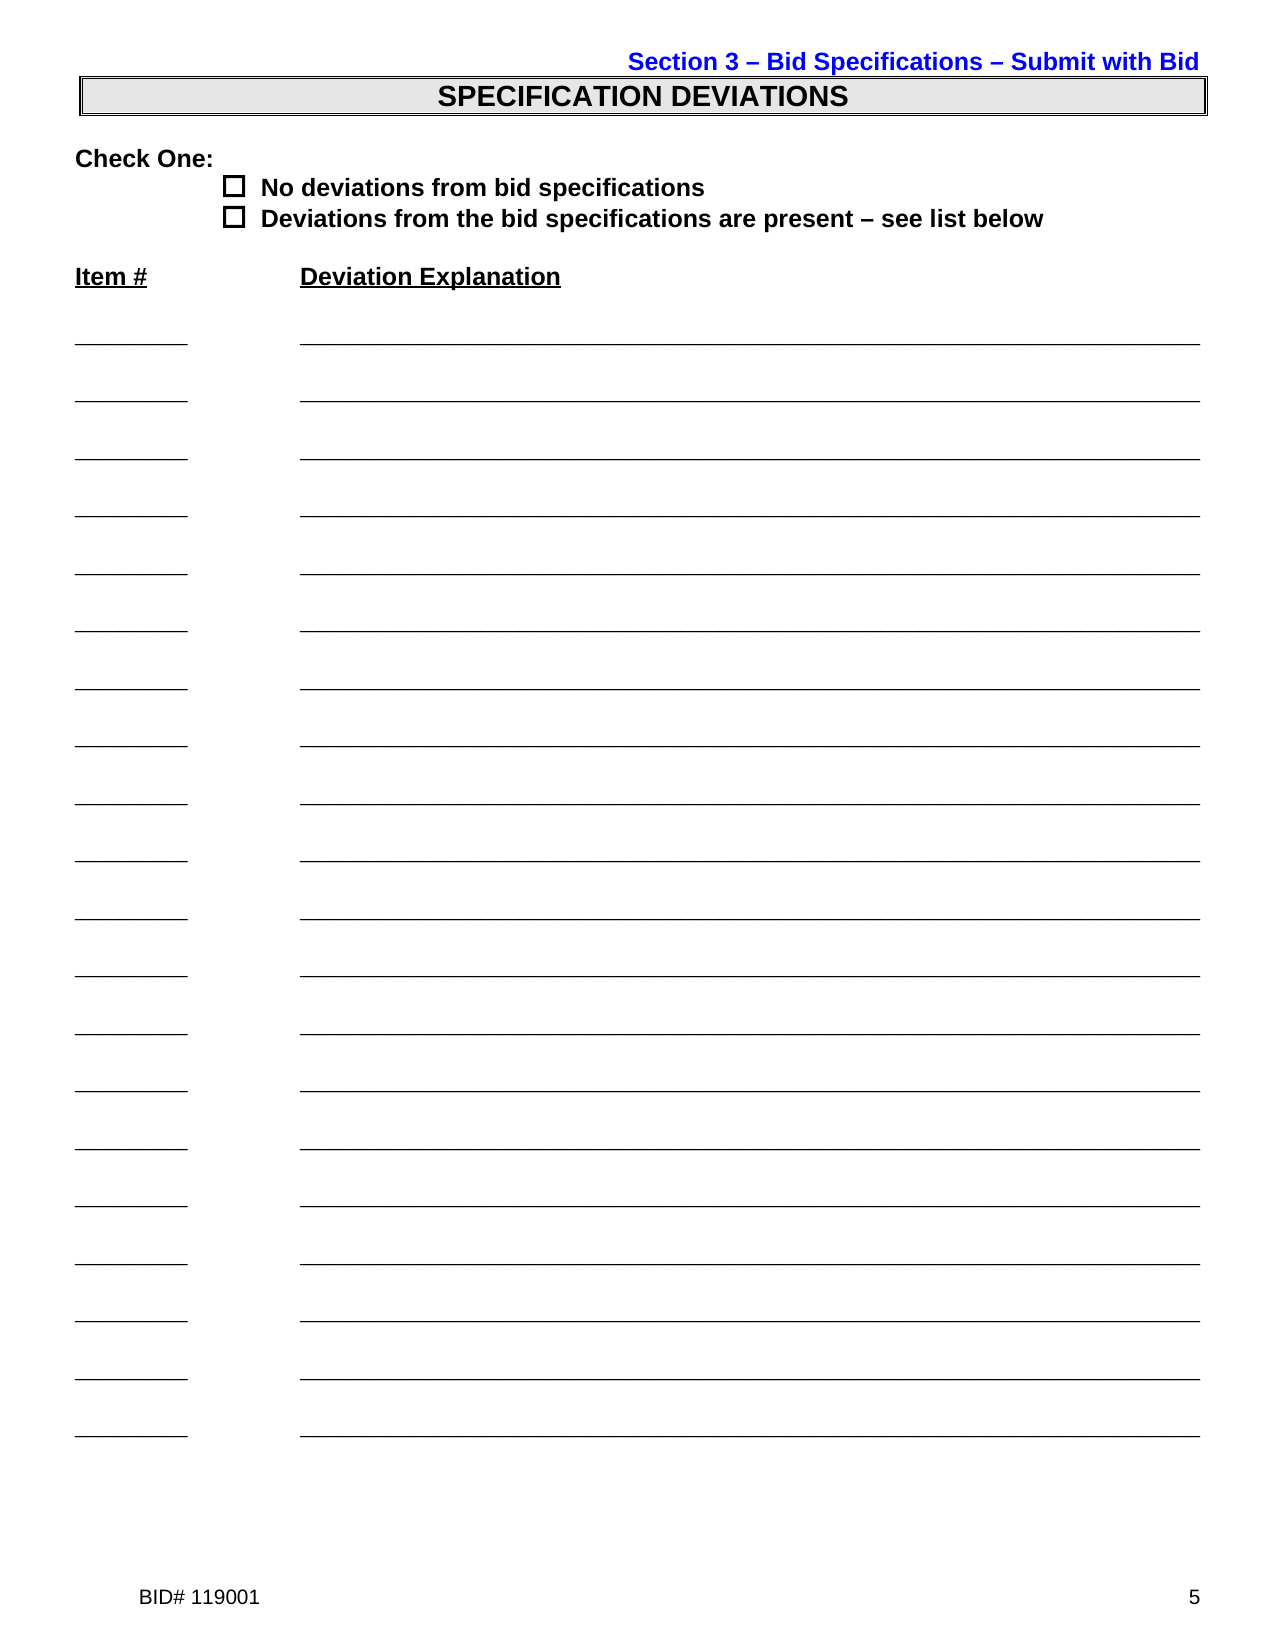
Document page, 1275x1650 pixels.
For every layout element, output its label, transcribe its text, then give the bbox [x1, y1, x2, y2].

text _________ ________________________________________________________________________ [75, 664, 1200, 693]
text _________ ________________________________________________________________________ [75, 1239, 1200, 1268]
text _________ ________________________________________________________________________ [75, 1354, 1200, 1383]
text _________ ________________________________________________________________________ [75, 549, 1200, 578]
text _________ ________________________________________________________________________ [75, 491, 1200, 520]
text _________ ________________________________________________________________________ [75, 894, 1200, 923]
text _________ ________________________________________________________________________ [75, 1009, 1200, 1038]
text Item # Deviation Explanation [75, 261, 1200, 290]
text _________ ________________________________________________________________________ [75, 606, 1200, 635]
text _________ ________________________________________________________________________ [75, 1181, 1200, 1210]
text Deviations from the bid specifications are present – see list below [75, 203, 1200, 233]
text _________ ________________________________________________________________________ [75, 1411, 1200, 1440]
text _________ ________________________________________________________________________ [75, 1296, 1200, 1325]
text _________ ________________________________________________________________________ [75, 779, 1200, 808]
text _________ ________________________________________________________________________ [75, 434, 1200, 463]
text _________ ________________________________________________________________________ [75, 951, 1200, 980]
text Check One: [75, 144, 1200, 173]
text _________ ________________________________________________________________________ [75, 721, 1200, 750]
text _________ ________________________________________________________________________ [75, 319, 1200, 348]
text _________ ________________________________________________________________________ [75, 1066, 1200, 1095]
text _________ ________________________________________________________________________ [75, 376, 1200, 405]
text _________ ________________________________________________________________________ [75, 836, 1200, 865]
text No deviations from bid specifications [75, 173, 1200, 203]
table_header SPECIFICATION DEVIATIONS [83, 79, 1204, 112]
text _________ ________________________________________________________________________ [75, 1124, 1200, 1153]
